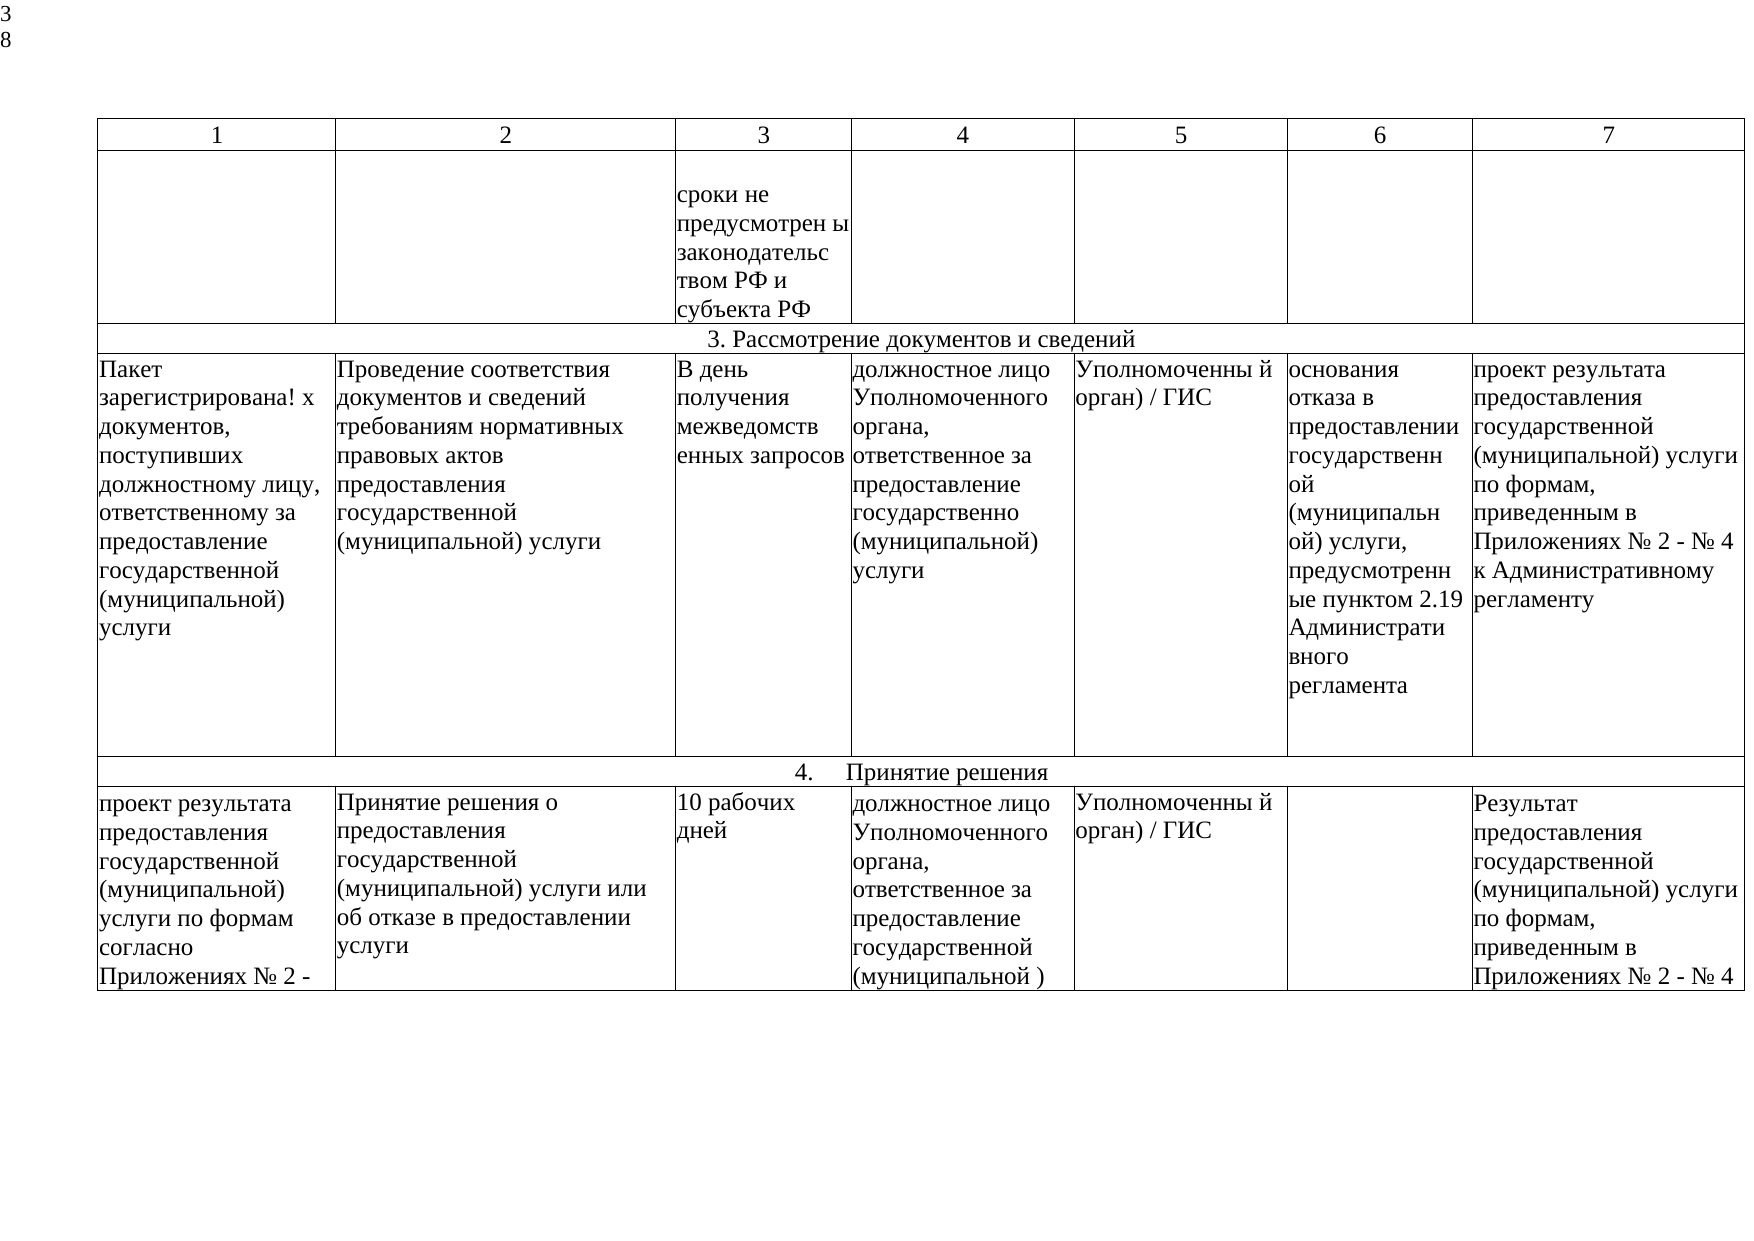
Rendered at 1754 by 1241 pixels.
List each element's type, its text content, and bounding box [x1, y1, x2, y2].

table_cell 10 рабочих дней [676, 787, 851, 989]
table_cell 4. Принятие решения [98, 757, 1744, 786]
table_cell должностное лицо Уполномоченного органа, ответственное за предоставление государственно (муниципальной) услуги [852, 354, 1074, 756]
table_cell Уполномоченны й орган) / ГИС [1075, 354, 1287, 756]
table_cell проект результата предоставления государственной (муниципальной) услуги по формам согласно Приложениях № 2 - [98, 787, 335, 989]
table_cell Пакет зарегистрирована! х документов, поступивших должностному лицу, ответственному за предоставление государственной (муниципальной) услуги [98, 354, 335, 756]
table_cell [336, 151, 675, 323]
table_cell 3. Рассмотрение документов и сведений [98, 324, 1744, 353]
table_cell Уполномоченны й орган) / ГИС [1075, 787, 1287, 989]
table_header 3 [676, 119, 851, 149]
table_cell [1075, 151, 1287, 323]
table_cell сроки не предусмотрен ы законодательс твом РФ и субъекта РФ [676, 151, 851, 323]
table_header 4 [852, 119, 1074, 149]
table_header 2 [336, 119, 675, 149]
table_cell Принятие решения о предоставления государственной (муниципальной) услуги или об отказе в предоставлении услуги [336, 787, 675, 989]
table_header 5 [1075, 119, 1287, 149]
table_cell [1473, 151, 1744, 323]
table_cell [98, 151, 335, 323]
table_cell основания отказа в предоставлении государственн ой (муниципальн ой) услуги, предусмотренн ые пунктом 2.19 Администрати вного регламента [1288, 354, 1472, 756]
table_cell [852, 151, 1074, 323]
table_cell В день получения межведомств енных запросов [676, 354, 851, 756]
table_cell [1288, 151, 1472, 323]
table_cell должностное лицо Уполномоченного органа, ответственное за предоставление государственной (муниципальной ) [852, 787, 1074, 989]
table_header 6 [1288, 119, 1472, 149]
table_cell [1288, 787, 1472, 989]
table_cell проект результата предоставления государственной (муниципальной) услуги по формам, приведенным в Приложениях № 2 - № 4 к Административному регламенту [1473, 354, 1744, 756]
table_cell Результат предоставления государственной (муниципальной) услуги по формам, приведенным в Приложениях № 2 - № 4 [1473, 787, 1744, 989]
table_header 7 [1473, 119, 1744, 149]
table_cell Проведение соответствия документов и сведений требованиям нормативных правовых актов предоставления государственной (муниципальной) услуги [336, 354, 675, 756]
table_header 1 [98, 119, 335, 149]
